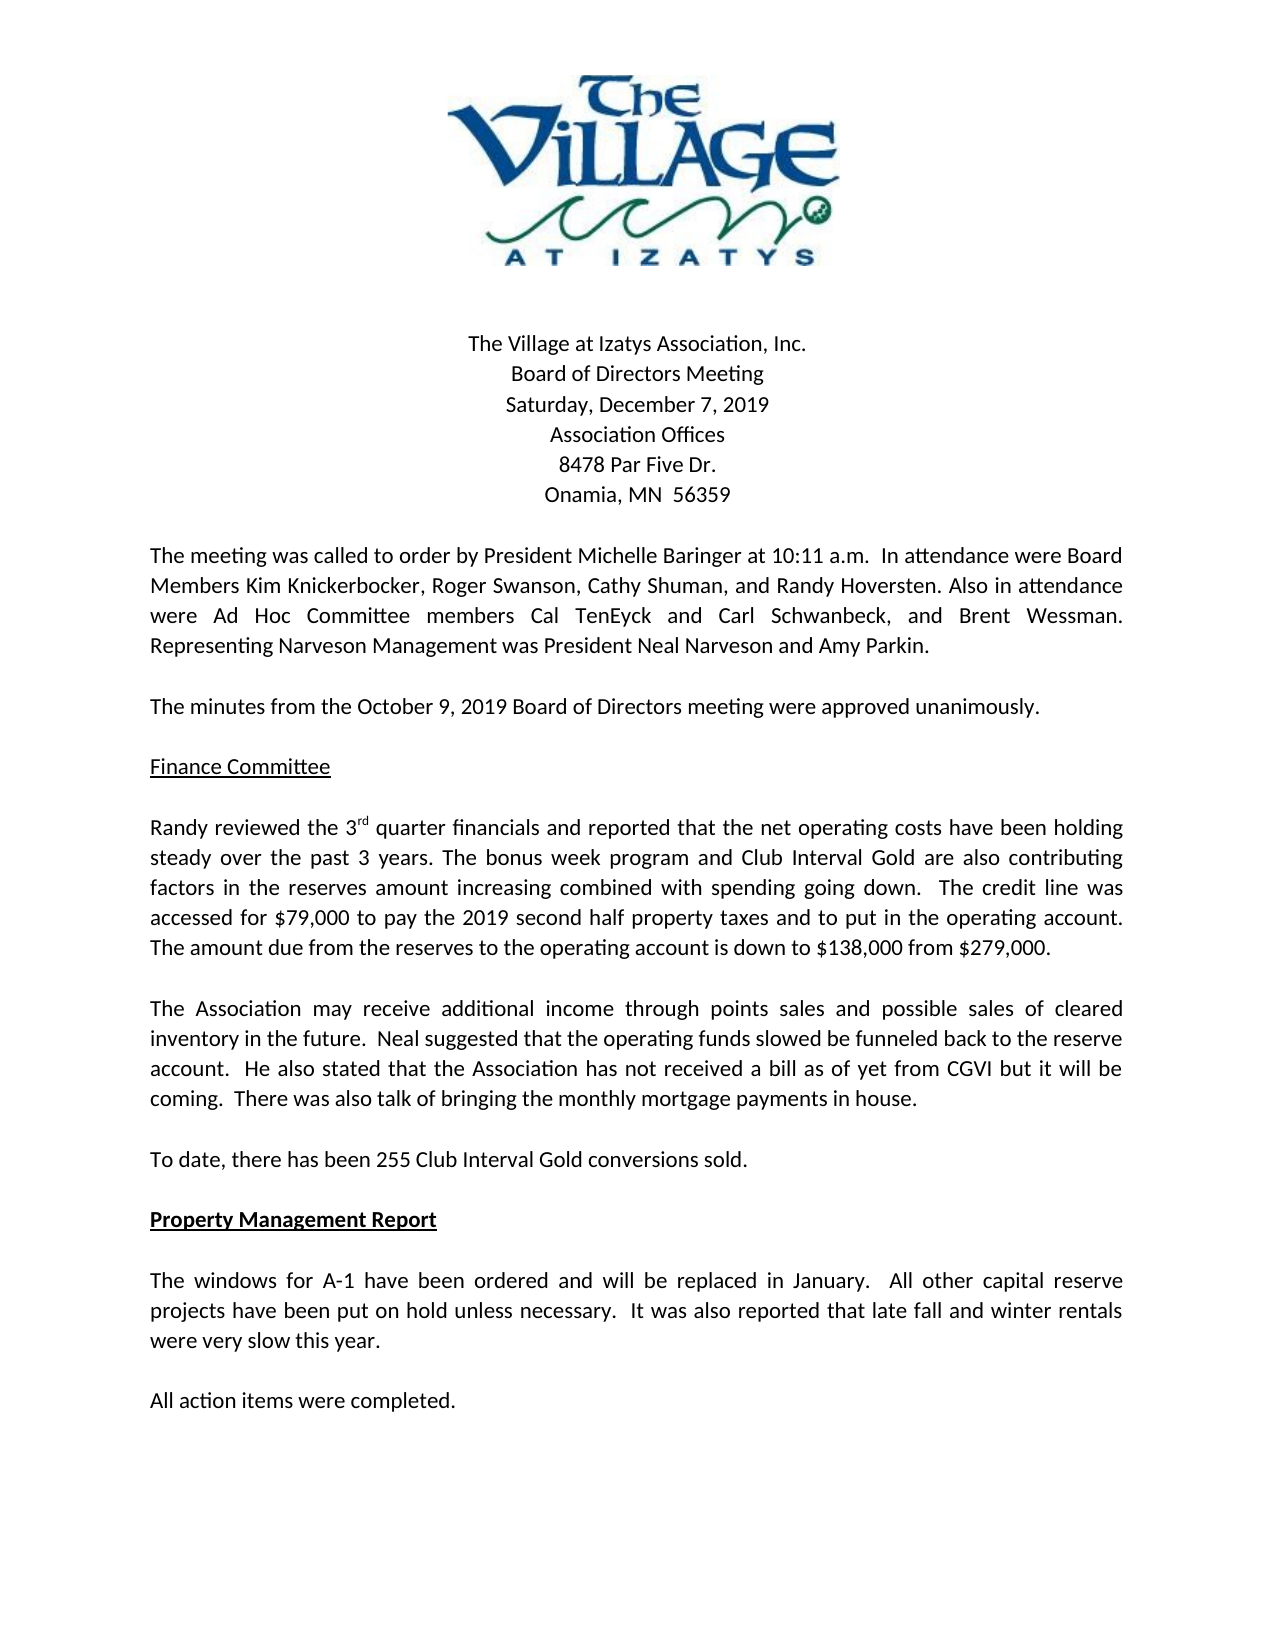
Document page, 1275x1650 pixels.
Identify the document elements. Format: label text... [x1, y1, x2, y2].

text The minutes from the October 9, 2019 Board of Directors meeting were approved unanimously. [150, 692, 1125, 720]
text The Village at Izatys Association, Inc. [150, 329, 1125, 357]
text Association Offices [150, 420, 1125, 448]
text Board of Directors Meeting [150, 359, 1125, 387]
text The windows for A-1 have been ordered and will be replaced in January. All other capital reserve projects have been put on hold unless necessary. It was also reported that late fall and winter rentals were very slow this year. [150, 1266, 1125, 1354]
text Finance Committee [150, 752, 1125, 780]
picture [447, 75, 841, 266]
text All action items were completed. [150, 1387, 1125, 1414]
text The Association may receive additional income through points sales and possible sales of cleared inventory in the future. Neal suggested that the operating funds slowed be funneled back to the reserve account. He also stated that the Association has not received a bill as of yet from CGVI but it will be coming. There was also talk of bringing the monthly mortgage payments in house. [150, 994, 1125, 1112]
text To date, there has been 255 Club Interval Gold conversions sold. [150, 1145, 1125, 1173]
text Randy reviewed the 3rd quarter financials and reported that the net operating costs have been holding steady over the past 3 years. The bonus week program and Club Interval Gold are also contributing factors in the reserves amount increasing combined with spending going down. The credit line was accessed for $79,000 to pay the 2019 second half property taxes and to put in the operating account. The amount due from the reserves to the operating account is down to $138,000 from $279,000. [150, 813, 1125, 961]
text 8478 Par Five Dr. [150, 450, 1125, 478]
text The meeting was called to order by President Michelle Baringer at 10:11 a.m. In attendance were Board Members Kim Knickerbocker, Roger Swanson, Cathy Shuman, and Randy Hoversten. Also in attendance were Ad Hoc Committee members Cal TenEyck and Carl Schwanbeck, and Brent Wessman. Representing Narveson Management was President Neal Narveson and Amy Parkin. [150, 541, 1125, 659]
text Onamia, MN 56359 [150, 480, 1125, 508]
text Property Management Report [150, 1205, 1125, 1233]
text Saturday, December 7, 2019 [150, 390, 1125, 418]
